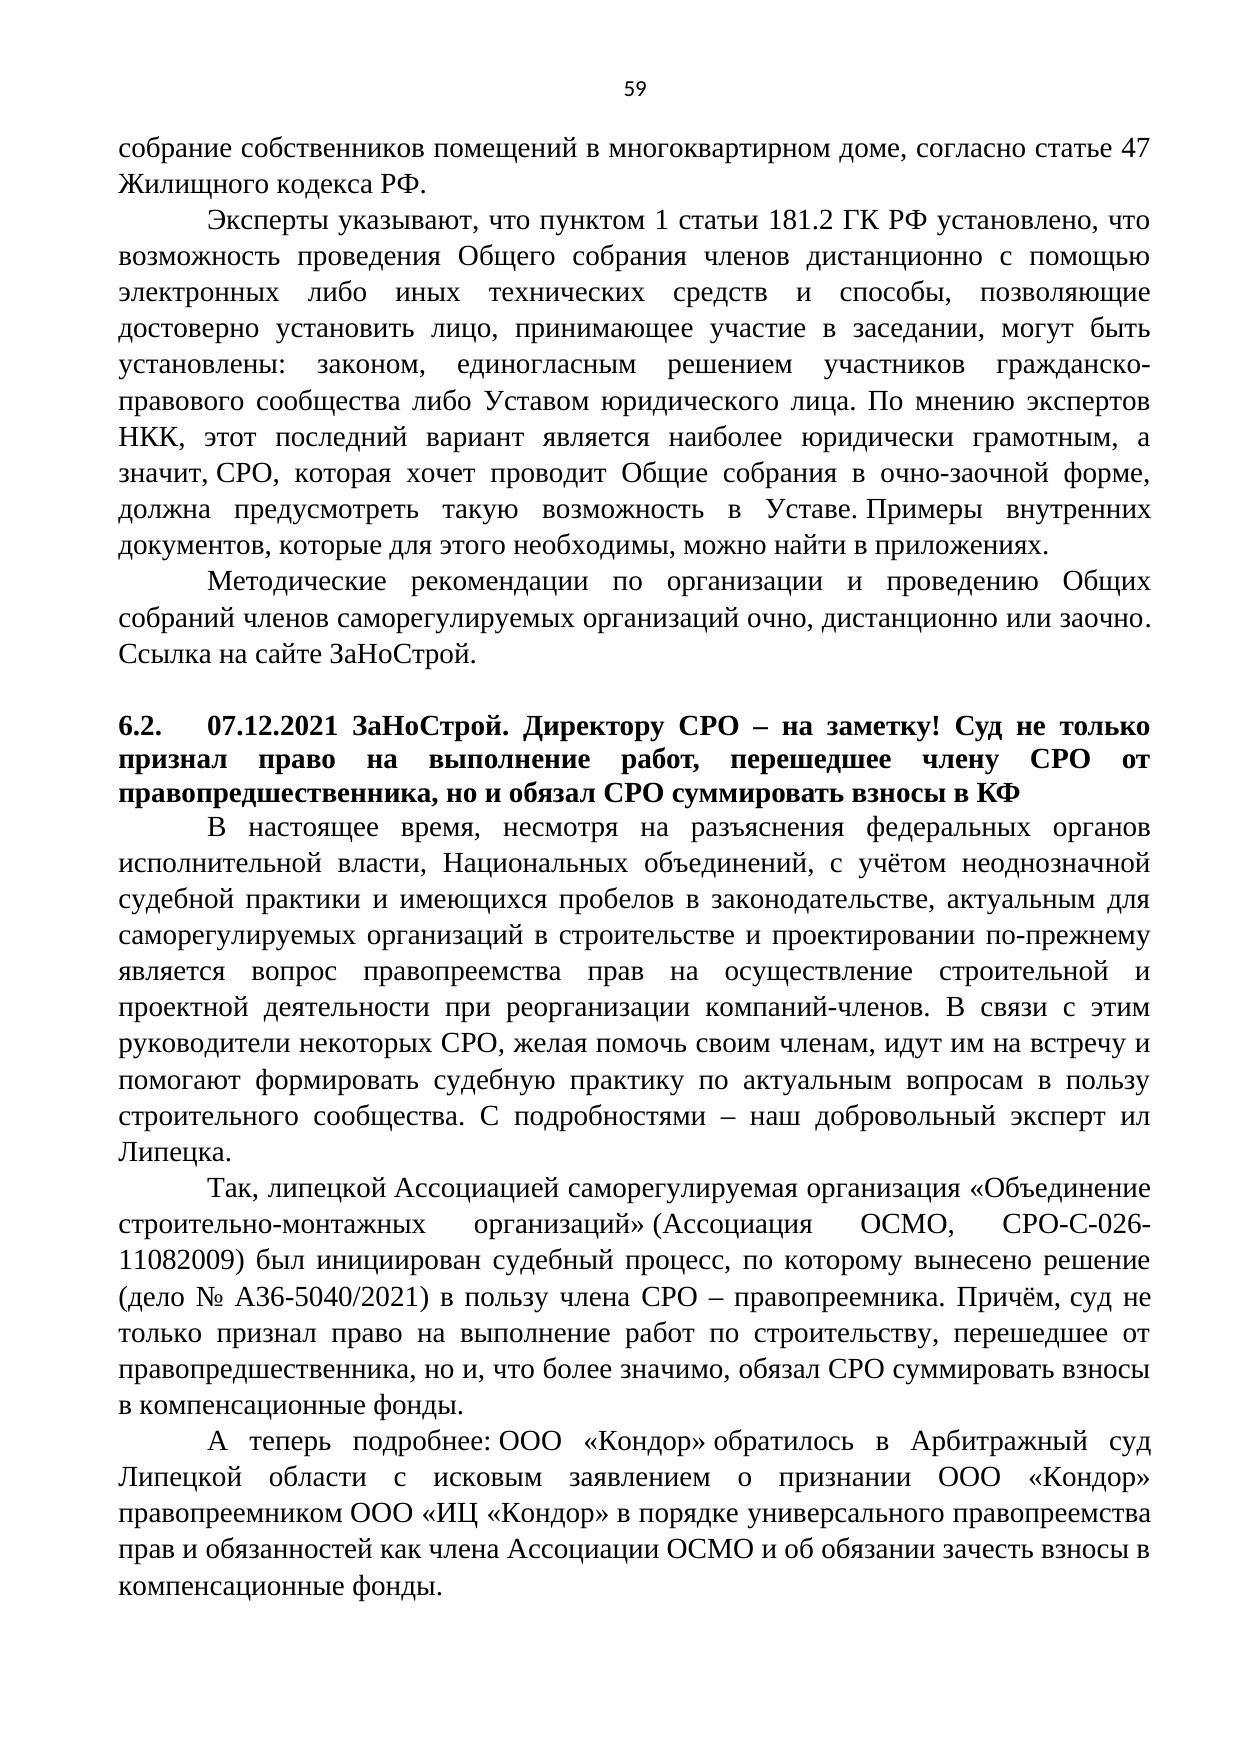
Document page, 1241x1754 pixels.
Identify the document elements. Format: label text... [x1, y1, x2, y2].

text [118, 130, 1152, 199]
text Методические рекомендации по организации и проведению Общих собраний членов саморегулируемых организаций очно, дистанционно или заочно. Ссылка на сайте ЗаНоСтрой. [118, 563, 1152, 669]
text В настоящее время, несмотря на разъяснения федеральных органов исполнительной власти, Национальных объединений, с учётом неоднозначной судебной практики и имеющихся пробелов в законодательстве, актуальным для саморегулируемых организаций в строительстве и проектировании по-прежнему является вопрос правопреемства прав на осуществление строительной и проектной деятельности при реорганизации компаний-членов. В связи с этим руководители некоторых СРО, желая помочь своим членам, идут им на встречу и помогают формировать судебную практику по актуальным вопросам в пользу строительного сообщества. С подробностями – наш добровольный эксперт ил Липецка. [118, 809, 1152, 1168]
text Эксперты указывают, что пунктом 1 статьи 181.2 ГК РФ установлено, что возможность проведения Общего собрания членов дистанционно с помощью электронных либо иных технических средств и способы, позволяющие достоверно установить лицо, принимающее участие в заседании, могут быть установлены: законом, единогласным решением участников гражданско-правового сообщества либо Уставом юридического лица. По мнению экспертов НКК, этот последний вариант является наиболее юридически грамотным, а значит, СРО, которая хочет проводит Общие собрания в очно-заочной форме, должна предусмотреть такую возможность в Уставе. Примеры внутренних документов, которые для этого необходимы, можно найти в приложениях. [118, 202, 1152, 561]
text Так, липецкой Ассоциацией саморегулируемая организация «Объединение строительно-монтажных организаций» (Ассоциация ОСМО, СРО-С-026-11082009) был инициирован судебный процесс, по которому вынесено решение (дело № А36-5040/2021) в пользу члена СРО – правопреемника. Причём, суд не только признал право на выполнение работ по строительству, перешедшее от правопредшественника, но и, что более значимо, обязал СРО суммировать взносы в компенсационные фонды. [118, 1170, 1152, 1421]
subtitle 07.12.2021 ЗаНоСтрой. Директору СРО – на заметку! Суд не только признал право на выполнение работ, перешедшее члену СРО от правопредшественника, но и обязал СРО суммировать взносы в КФ [118, 708, 1152, 809]
text А теперь подробнее: ООО «Кондор» обратилось в Арбитражный суд Липецкой области с исковым заявлением о признании ООО «Кондор» правопреемником ООО «ИЦ «Кондор» в порядке универсального правопреемства прав и обязанностей как члена Ассоциации ОСМО и об обязании зачесть взносы в компенсационные фонды. [118, 1423, 1152, 1601]
